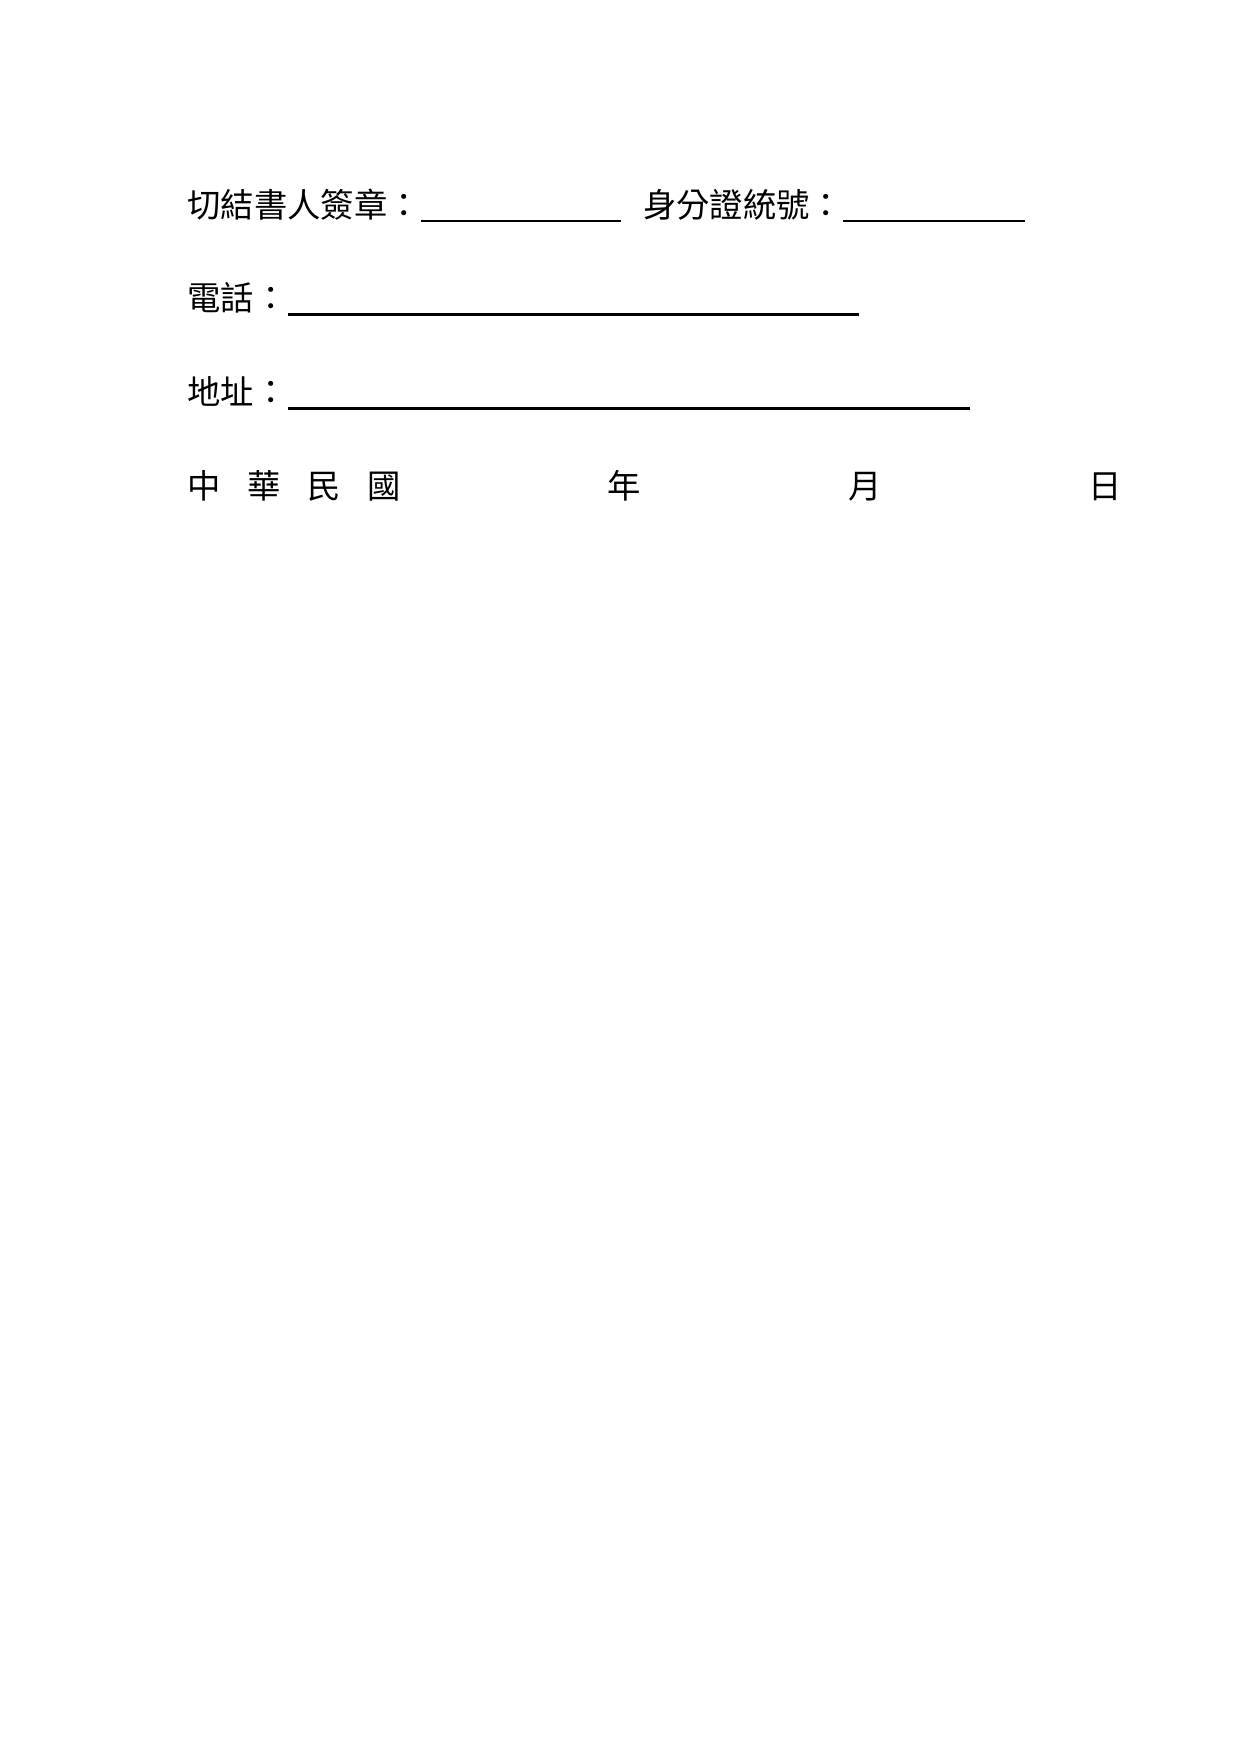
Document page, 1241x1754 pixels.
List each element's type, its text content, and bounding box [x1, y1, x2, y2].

text 電話： [187, 259, 1122, 334]
text 地址： [187, 353, 1122, 428]
text 切結書人簽章： 身分證統號： [187, 165, 1122, 240]
text 中華民國 年 月 日 [187, 446, 1122, 521]
